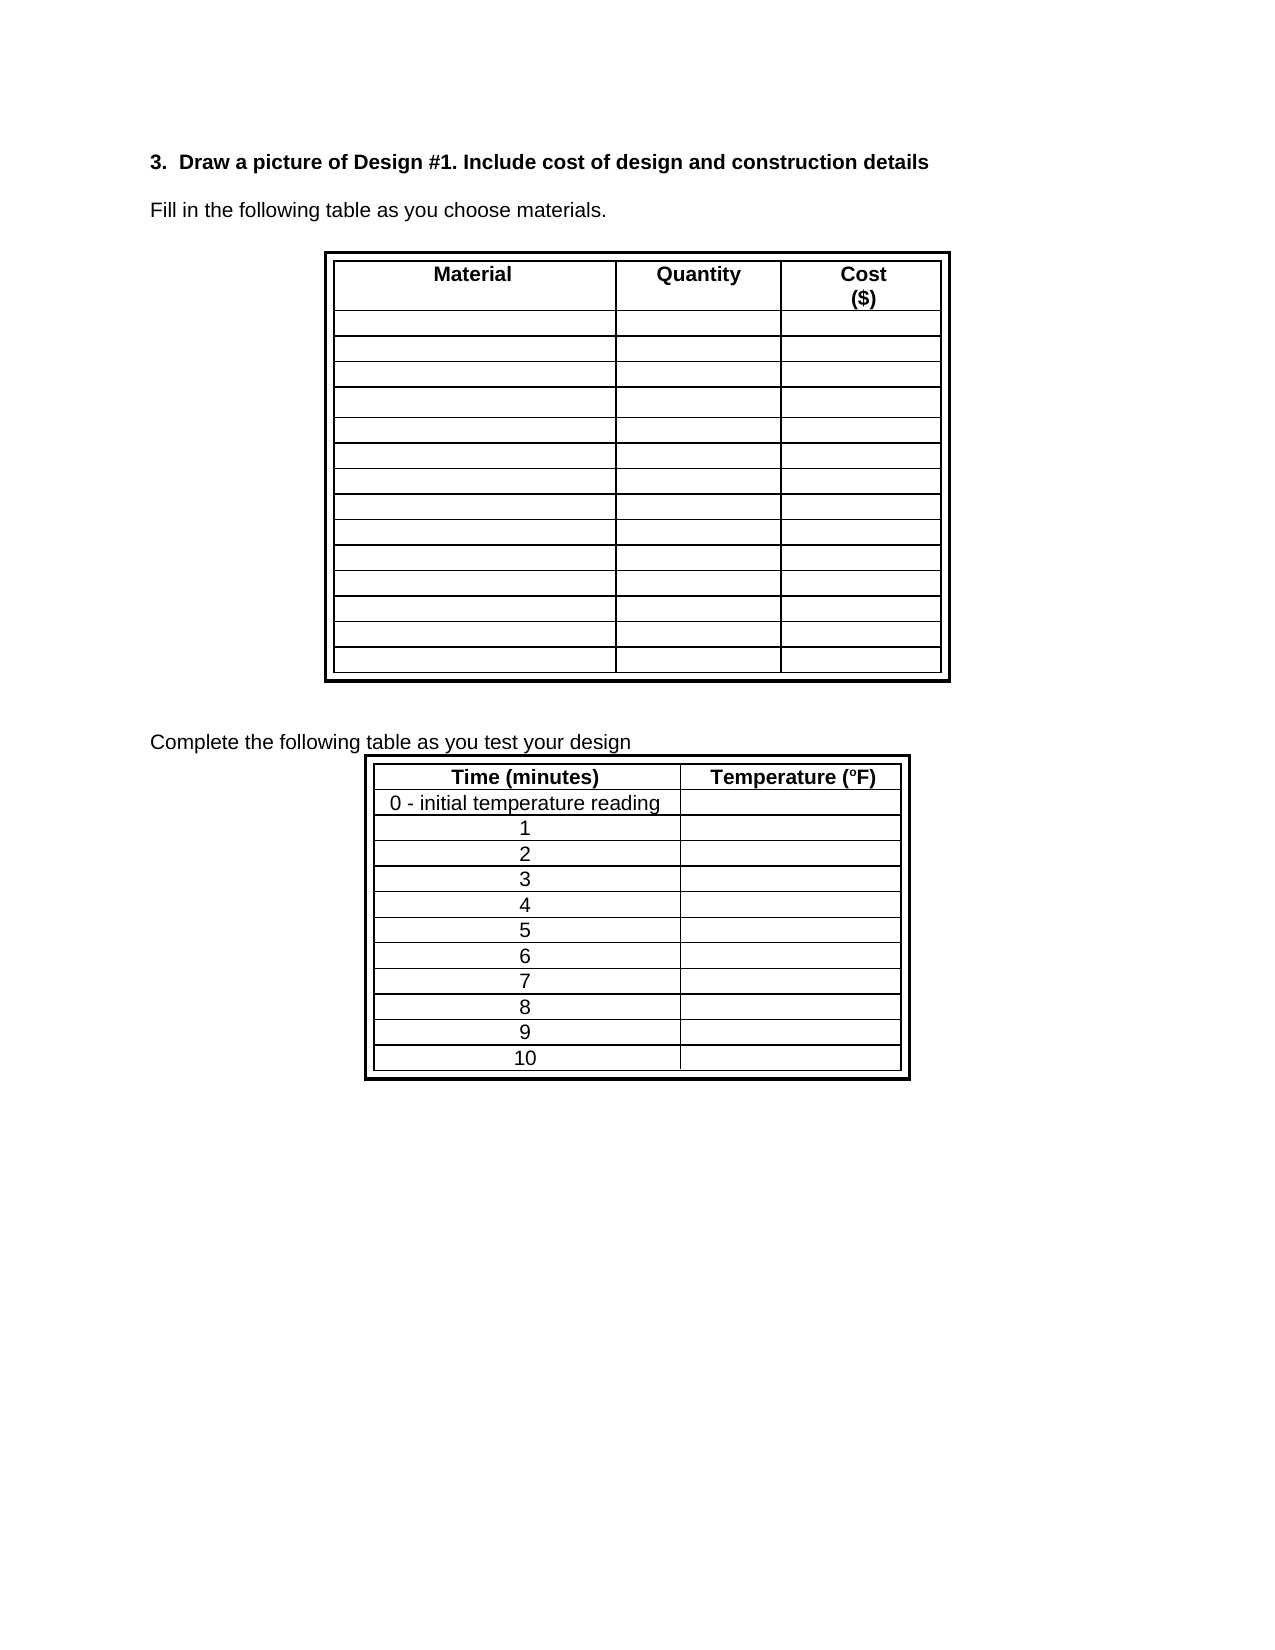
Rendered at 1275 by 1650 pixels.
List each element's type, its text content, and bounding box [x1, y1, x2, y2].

table_cell [617, 648, 780, 672]
table_cell [782, 495, 940, 518]
table_cell [335, 622, 615, 646]
table_cell [335, 546, 615, 569]
table_cell [942, 442, 946, 467]
table_cell [329, 595, 333, 621]
table_cell 6 [375, 943, 680, 967]
table_cell [335, 362, 615, 386]
table_cell 9 [375, 1020, 680, 1044]
text Complete the following table as you test your design [150, 730, 1125, 754]
table_cell [942, 310, 946, 335]
table_header Temperature (oF) [681, 757, 906, 789]
table_cell [617, 622, 780, 646]
table_cell [329, 416, 333, 442]
table_cell [782, 546, 940, 569]
table_cell [335, 597, 615, 621]
table_cell [782, 311, 940, 335]
table_cell [681, 841, 900, 865]
table_cell [329, 493, 333, 518]
table_cell [681, 969, 900, 993]
table_cell [617, 520, 780, 544]
table_cell [617, 495, 780, 518]
table_cell [782, 597, 940, 621]
table_cell [902, 942, 906, 967]
table_cell [942, 386, 946, 416]
table_cell [617, 362, 780, 386]
table_cell [902, 968, 906, 993]
table_cell [335, 418, 615, 442]
table_cell [782, 418, 940, 442]
table_cell [942, 519, 946, 544]
text Fill in the following table as you choose materials. [150, 198, 1125, 251]
table_cell [335, 337, 615, 361]
table_cell [782, 444, 940, 467]
table_cell 5 [375, 918, 680, 942]
table_cell [329, 310, 333, 335]
table_cell 10 [375, 1046, 680, 1069]
table_cell [335, 469, 615, 493]
table_cell [902, 1044, 906, 1069]
table_cell [782, 388, 940, 416]
table_cell [942, 544, 946, 569]
table_cell 4 [375, 892, 680, 916]
table_cell [335, 648, 615, 672]
table_cell [782, 622, 940, 646]
table_cell [902, 993, 906, 1018]
table_cell [942, 646, 946, 672]
table_cell [902, 891, 906, 916]
table_cell 8 [375, 995, 680, 1018]
table_cell [681, 1020, 900, 1044]
table_cell 2 [375, 841, 680, 865]
table_header Quantity [617, 262, 780, 309]
table_cell [782, 648, 940, 672]
table_cell [681, 892, 900, 916]
table_cell [681, 918, 900, 942]
table_cell [335, 311, 615, 335]
table_cell [329, 646, 333, 672]
table_cell [335, 571, 615, 595]
table_cell [617, 337, 780, 361]
table_cell [329, 544, 333, 569]
table_cell [902, 916, 906, 942]
table_cell [942, 416, 946, 442]
table_cell [782, 571, 940, 595]
table_cell [681, 790, 900, 814]
table_cell [329, 570, 333, 595]
table_cell [942, 570, 946, 595]
table_header Time (minutes) [369, 757, 681, 789]
table_cell [335, 520, 615, 544]
table_cell [782, 520, 940, 544]
table_cell [617, 311, 780, 335]
table_cell [335, 388, 615, 416]
table_cell [942, 595, 946, 621]
table_cell [782, 337, 940, 361]
table_cell [681, 943, 900, 967]
table_cell [942, 361, 946, 386]
table_cell [681, 816, 900, 840]
table_cell [617, 388, 780, 416]
table_header Material [329, 254, 616, 309]
table_cell [329, 621, 333, 646]
table_cell [942, 468, 946, 493]
table_cell 1 [375, 816, 680, 840]
table_cell [902, 814, 906, 840]
table_cell 3 [375, 867, 680, 891]
table_cell [942, 493, 946, 518]
table_cell [617, 444, 780, 467]
table_cell [617, 597, 780, 621]
table_cell [617, 546, 780, 569]
table_cell [681, 1046, 900, 1069]
text 3. Draw a picture of Design #1. Include cost of design and construction details [150, 150, 1125, 174]
table_cell [942, 621, 946, 646]
table_cell [335, 444, 615, 467]
table_cell [329, 442, 333, 467]
table_cell [335, 495, 615, 518]
table_cell [782, 362, 940, 386]
table_cell [617, 571, 780, 595]
table_cell [902, 840, 906, 865]
table_cell [329, 335, 333, 361]
table_cell [902, 865, 906, 891]
table_cell [617, 418, 780, 442]
table_cell [329, 468, 333, 493]
table_cell [329, 519, 333, 544]
table_cell [329, 386, 333, 416]
table_cell 7 [375, 969, 680, 993]
table_cell [902, 789, 906, 814]
table_cell [329, 361, 333, 386]
table_cell [681, 867, 900, 891]
table_cell 0 - initial temperature reading [375, 790, 680, 814]
table_cell [617, 469, 780, 493]
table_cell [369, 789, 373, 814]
table_cell [681, 995, 900, 1018]
table_cell [942, 335, 946, 361]
table_header Cost ($) [781, 254, 946, 309]
table_cell [902, 1019, 906, 1044]
table_cell [782, 469, 940, 493]
